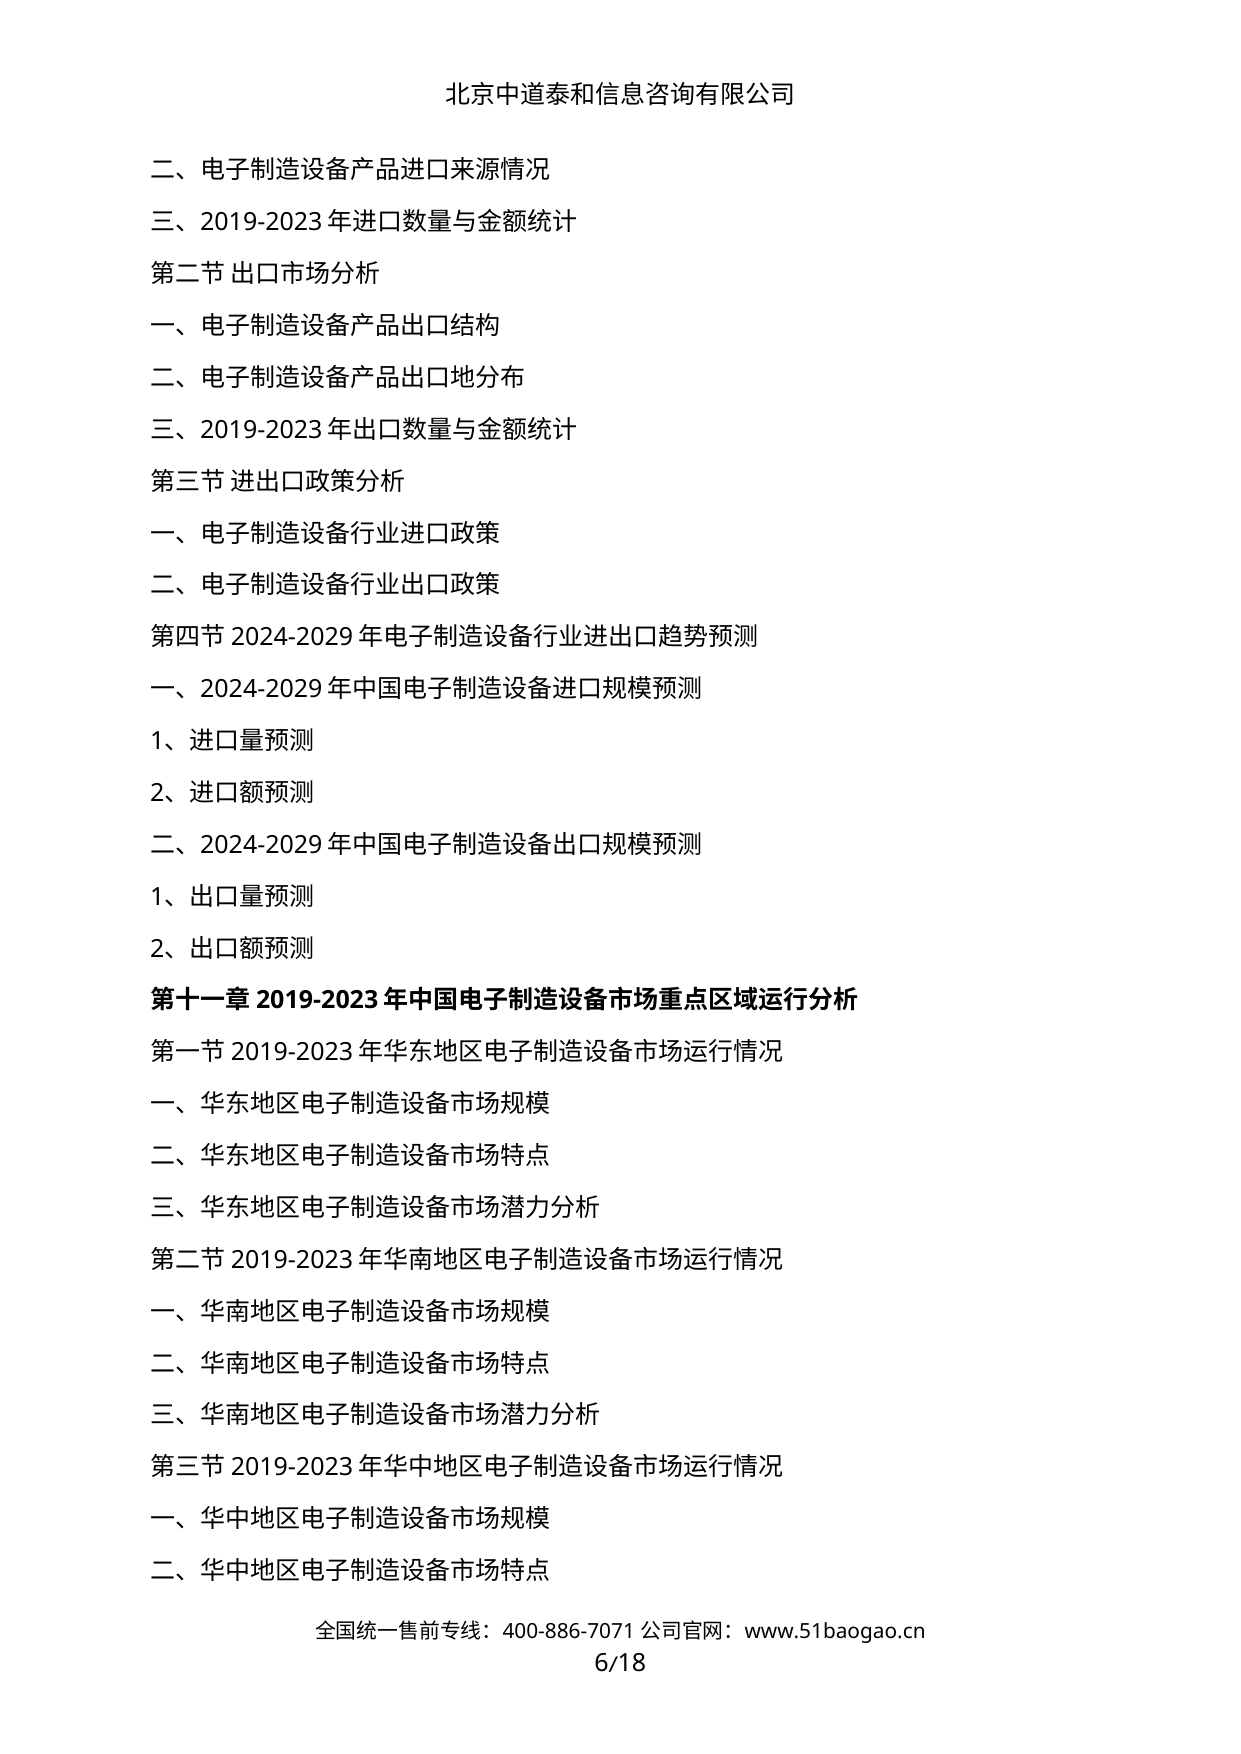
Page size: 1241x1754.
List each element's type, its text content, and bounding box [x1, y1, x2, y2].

text 二、华中地区电子制造设备市场特点 [150, 1551, 1090, 1587]
text 三、华东地区电子制造设备市场潜力分析 [150, 1187, 1090, 1224]
text 一、电子制造设备行业进口政策 [150, 513, 1090, 549]
text 2、进口额预测 [150, 772, 1090, 809]
text 二、华南地区电子制造设备市场特点 [150, 1343, 1090, 1379]
text 二、电子制造设备产品进口来源情况 [150, 150, 1090, 186]
text 2、出口额预测 [150, 928, 1090, 964]
text 一、华东地区电子制造设备市场规模 [150, 1084, 1090, 1120]
text 一、2024-2029年中国电子制造设备进口规模预测 [150, 669, 1090, 705]
text 第一节 2019-2023年华东地区电子制造设备市场运行情况 [150, 1032, 1090, 1068]
text 第十一章 2019-2023年中国电子制造设备市场重点区域运行分析 [150, 980, 1090, 1016]
text 一、华南地区电子制造设备市场规模 [150, 1291, 1090, 1327]
text 三、2019-2023年进口数量与金额统计 [150, 202, 1090, 238]
text 二、电子制造设备行业出口政策 [150, 565, 1090, 601]
text 二、华东地区电子制造设备市场特点 [150, 1136, 1090, 1172]
text 1、出口量预测 [150, 876, 1090, 912]
text 第二节 2019-2023年华南地区电子制造设备市场运行情况 [150, 1239, 1090, 1276]
text 一、华中地区电子制造设备市场规模 [150, 1499, 1090, 1535]
text 三、2019-2023年出口数量与金额统计 [150, 409, 1090, 446]
text 第四节 2024-2029年电子制造设备行业进出口趋势预测 [150, 617, 1090, 653]
text 三、华南地区电子制造设备市场潜力分析 [150, 1395, 1090, 1431]
text 二、电子制造设备产品出口地分布 [150, 357, 1090, 394]
text 一、电子制造设备产品出口结构 [150, 306, 1090, 342]
text 1、进口量预测 [150, 721, 1090, 757]
text 第二节 出口市场分析 [150, 254, 1090, 290]
text 二、2024-2029年中国电子制造设备出口规模预测 [150, 824, 1090, 861]
text 第三节 2019-2023年华中地区电子制造设备市场运行情况 [150, 1447, 1090, 1483]
text 第三节 进出口政策分析 [150, 461, 1090, 497]
